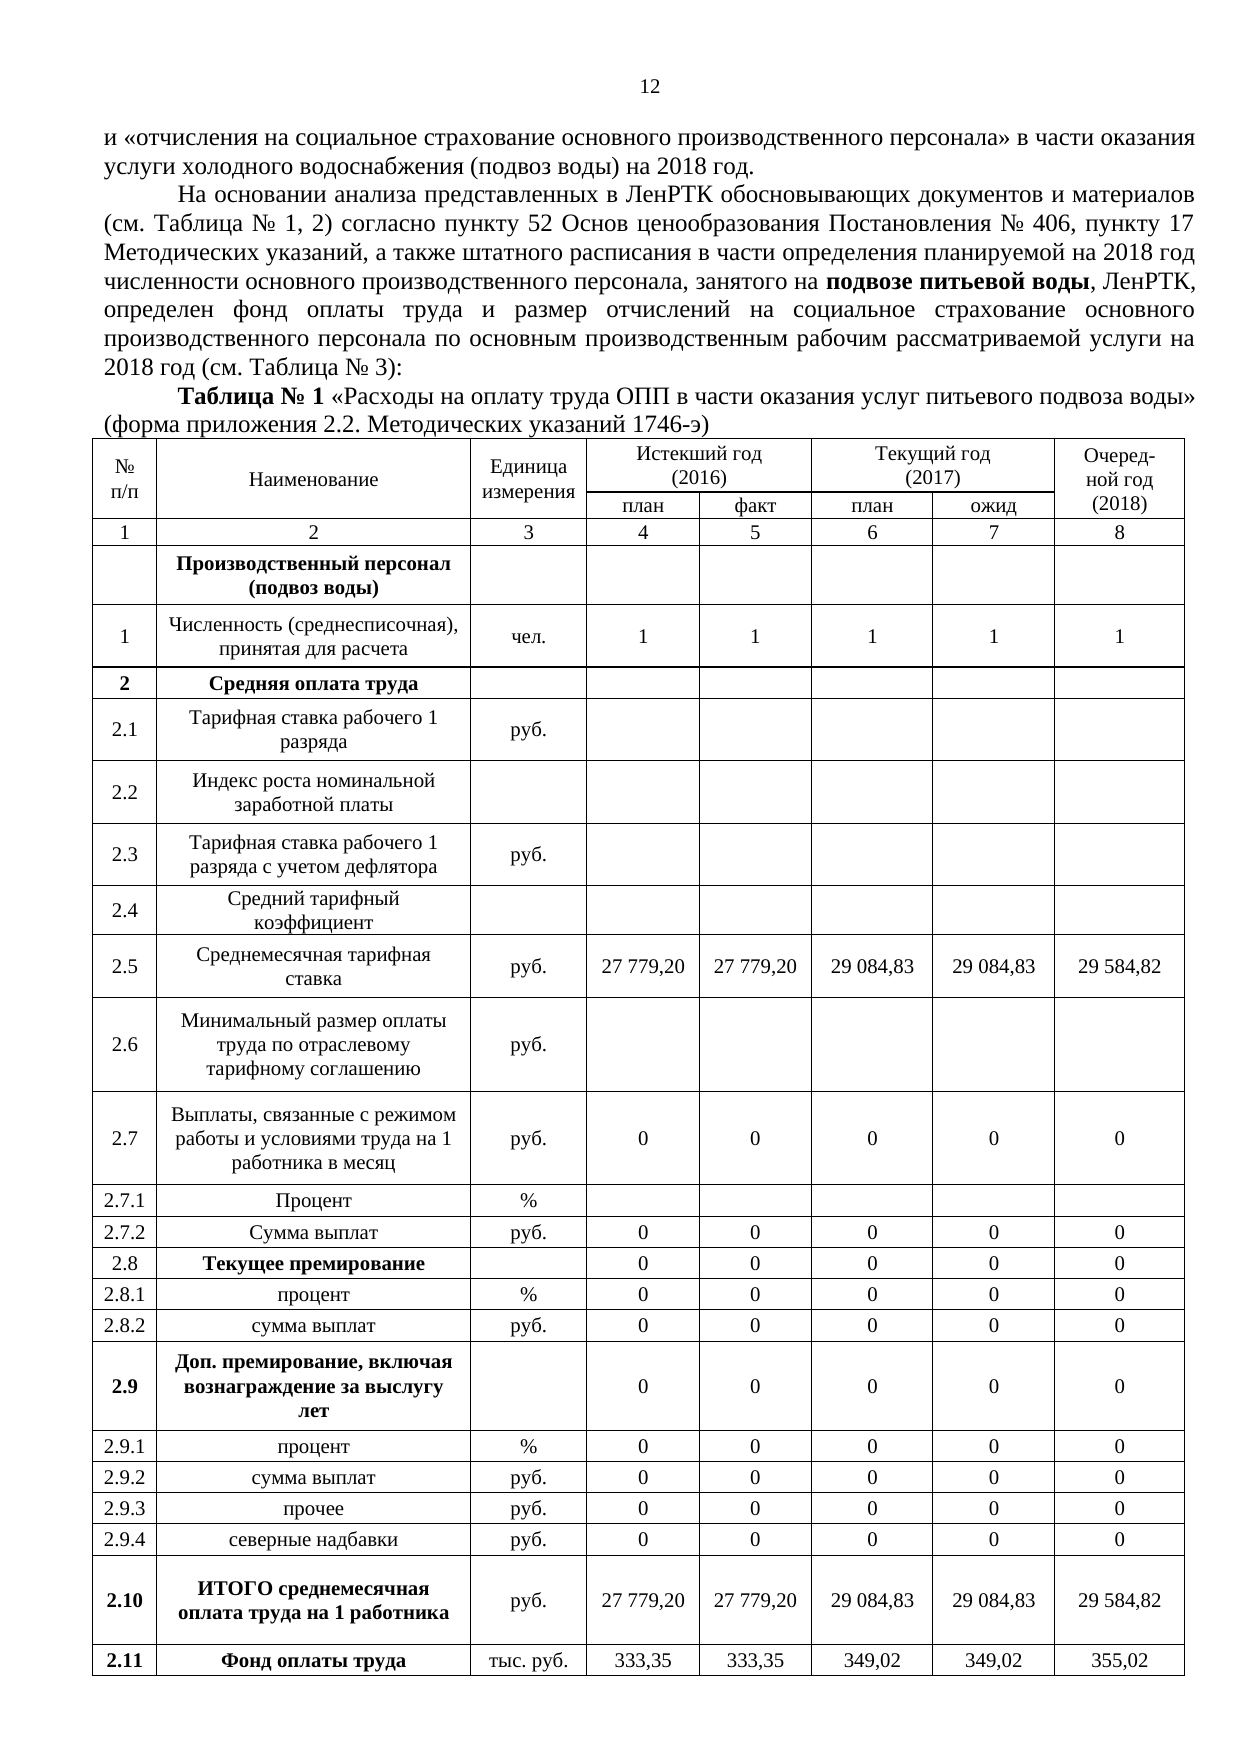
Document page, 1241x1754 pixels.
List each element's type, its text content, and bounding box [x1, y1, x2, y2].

table_cell 2 [157, 519, 470, 544]
table_cell 2.3 [93, 824, 156, 885]
table_cell % [471, 1185, 586, 1216]
table_cell 0 [933, 1310, 1054, 1341]
table_cell [700, 998, 811, 1091]
table_cell 0 [812, 1342, 932, 1429]
table_header Истекший год (2016) [587, 439, 811, 491]
table_cell 0 [700, 1342, 811, 1429]
table_header № п/п [93, 439, 156, 518]
table_cell 2.7.2 [93, 1217, 156, 1247]
table_cell 27 779,20 [700, 935, 811, 997]
table_cell [471, 886, 586, 934]
table_cell план [812, 493, 932, 518]
table_cell руб. [471, 1217, 586, 1247]
table_cell чел. [471, 605, 586, 666]
table_cell 2.11 [93, 1645, 156, 1675]
table_cell сумма выплат [157, 1462, 470, 1492]
table_cell [1055, 998, 1184, 1091]
table_cell тыс. руб. [471, 1645, 586, 1675]
table_cell 27 779,20 [700, 1556, 811, 1644]
table_cell 0 [933, 1493, 1054, 1523]
table_cell 1 [700, 605, 811, 666]
table_cell 0 [812, 1493, 932, 1523]
table_cell 0 [812, 1092, 932, 1184]
table_cell 4 [587, 519, 699, 544]
table_header Наименование [157, 439, 470, 518]
table_cell 1 [812, 605, 932, 666]
table_cell 0 [812, 1310, 932, 1341]
table_cell Минимальный размер оплаты труда по отраслевому тарифному соглашению [157, 998, 470, 1091]
table_cell [700, 546, 811, 604]
table_cell 0 [933, 1248, 1054, 1278]
table_cell 2.9.3 [93, 1493, 156, 1523]
table_cell руб. [471, 1524, 586, 1554]
table_header Текущий год (2017) [812, 439, 1054, 491]
table_cell [812, 1185, 932, 1216]
table_cell 0 [933, 1342, 1054, 1429]
table_cell [700, 761, 811, 823]
table_cell руб. [471, 1310, 586, 1341]
table_cell 0 [587, 1431, 699, 1461]
table_cell сумма выплат [157, 1310, 470, 1341]
table_cell Текущее премирование [157, 1248, 470, 1278]
table_cell 0 [933, 1431, 1054, 1461]
table_cell 0 [812, 1431, 932, 1461]
table_cell 0 [933, 1092, 1054, 1184]
table_cell руб. [471, 1493, 586, 1523]
table_cell [933, 1185, 1054, 1216]
table_cell 2.4 [93, 886, 156, 934]
table_cell 0 [1055, 1462, 1184, 1492]
table_cell 6 [812, 519, 932, 544]
table_cell Фонд оплаты труда [157, 1645, 470, 1675]
table_cell Тарифная ставка рабочего 1 разряда с учетом дефлятора [157, 824, 470, 885]
table_cell [471, 546, 586, 604]
table_cell [587, 998, 699, 1091]
table_cell 0 [1055, 1431, 1184, 1461]
table_cell [471, 668, 586, 698]
table_cell % [471, 1279, 586, 1309]
table_cell Сумма выплат [157, 1217, 470, 1247]
table_cell 0 [587, 1279, 699, 1309]
table_cell 333,35 [700, 1645, 811, 1675]
table_cell 0 [1055, 1493, 1184, 1523]
table_cell 0 [1055, 1248, 1184, 1278]
table_cell 29 084,83 [812, 935, 932, 997]
table_cell [812, 824, 932, 885]
table_cell [471, 761, 586, 823]
table_cell руб. [471, 935, 586, 997]
table_cell [1055, 546, 1184, 604]
table_cell [812, 998, 932, 1091]
table_cell [812, 699, 932, 760]
table_cell 0 [1055, 1524, 1184, 1554]
table_cell [587, 546, 699, 604]
table_cell 0 [700, 1092, 811, 1184]
table_cell 0 [587, 1217, 699, 1247]
table_cell Производственный персонал (подвоз воды) [157, 546, 470, 604]
table_cell [933, 886, 1054, 934]
table_cell 2.5 [93, 935, 156, 997]
table_cell [1055, 699, 1184, 760]
table_cell руб. [471, 699, 586, 760]
table_cell 0 [812, 1217, 932, 1247]
table_cell 355,02 [1055, 1645, 1184, 1675]
table_cell 2.2 [93, 761, 156, 823]
table_cell 27 779,20 [587, 935, 699, 997]
table_cell 8 [1055, 519, 1184, 544]
table_cell ИТОГО среднемесячная оплата труда на 1 работника [157, 1556, 470, 1644]
table_header Единица измерения [471, 439, 586, 518]
table_cell [700, 824, 811, 885]
text Таблица № 1 «Расходы на оплату труда ОПП в части оказания услуг питьевого подвоза воды» (форма приложения 2.2. Методических указаний 1746-э) [103, 381, 1196, 438]
table_cell руб. [471, 1462, 586, 1492]
table_cell [93, 546, 156, 604]
table_cell 0 [700, 1493, 811, 1523]
table_cell 0 [812, 1462, 932, 1492]
table_cell 1 [1055, 605, 1184, 666]
table_cell прочее [157, 1493, 470, 1523]
table_cell 0 [700, 1524, 811, 1554]
table_cell 0 [700, 1310, 811, 1341]
table_cell 349,02 [812, 1645, 932, 1675]
table_cell 0 [587, 1310, 699, 1341]
table_cell 0 [1055, 1092, 1184, 1184]
table_cell 1 [93, 605, 156, 666]
table_cell 0 [587, 1092, 699, 1184]
table_cell 0 [1055, 1342, 1184, 1429]
table_cell [587, 824, 699, 885]
table_cell 0 [812, 1248, 932, 1278]
table_cell 0 [700, 1279, 811, 1309]
table_cell 349,02 [933, 1645, 1054, 1675]
table_cell Процент [157, 1185, 470, 1216]
table_cell [1055, 668, 1184, 698]
table_cell 333,35 [587, 1645, 699, 1675]
table_cell [812, 886, 932, 934]
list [103, 122, 1196, 179]
table_cell 2.7 [93, 1092, 156, 1184]
table_cell 1 [933, 605, 1054, 666]
table_cell 2.1 [93, 699, 156, 760]
table_cell [700, 668, 811, 698]
table_cell Тарифная ставка рабочего 1 разряда [157, 699, 470, 760]
table_cell 2.8.1 [93, 1279, 156, 1309]
table_cell Численность (среднесписочная), принятая для расчета [157, 605, 470, 666]
table_cell 29 084,83 [933, 1556, 1054, 1644]
table_cell 1 [587, 605, 699, 666]
table_cell 29 084,83 [933, 935, 1054, 997]
table_cell 0 [700, 1431, 811, 1461]
table_cell 2.9.2 [93, 1462, 156, 1492]
table_cell 0 [812, 1524, 932, 1554]
table_cell Средняя оплата труда [157, 668, 470, 698]
table_cell [933, 668, 1054, 698]
text На основании анализа представленных в ЛенРТК обосновывающих документов и материалов (см. Таблица № 1, 2) согласно пункту 52 Основ ценообразования Постановления № 406, пункту 17 Методических указаний, а также штатного расписания в части определения планируемой на 2018 год численности основного производственного персонала, занятого на подвозе питьевой воды, ЛенРТК, определен фонд оплаты труда и размер отчислений на социальное страхование основного производственного персонала по основным производственным рабочим рассматриваемой услуги на 2018 год (см. Таблица № 3): [103, 179, 1196, 381]
table_cell [587, 668, 699, 698]
table_cell 0 [933, 1462, 1054, 1492]
table_cell [471, 1342, 586, 1429]
table_cell 2.10 [93, 1556, 156, 1644]
table_cell 2.8 [93, 1248, 156, 1278]
table_cell Доп. премирование, включая вознаграждение за выслугу лет [157, 1342, 470, 1429]
table_cell 5 [700, 519, 811, 544]
table_cell 2.9.4 [93, 1524, 156, 1554]
table_cell процент [157, 1431, 470, 1461]
table_cell [1055, 886, 1184, 934]
table_cell [812, 546, 932, 604]
table_cell 0 [700, 1462, 811, 1492]
table_cell [812, 761, 932, 823]
table_cell 7 [933, 519, 1054, 544]
table_cell план [587, 493, 699, 518]
table_cell 0 [587, 1342, 699, 1429]
table_cell 0 [587, 1493, 699, 1523]
table_cell руб. [471, 1556, 586, 1644]
table_cell Среднемесячная тарифная ставка [157, 935, 470, 997]
table_cell [700, 1185, 811, 1216]
table_cell [700, 699, 811, 760]
table_cell [1055, 1185, 1184, 1216]
table_cell руб. [471, 998, 586, 1091]
table_cell факт [700, 493, 811, 518]
table_cell северные надбавки [157, 1524, 470, 1554]
table_cell 0 [587, 1248, 699, 1278]
table_cell 2.7.1 [93, 1185, 156, 1216]
table_cell [933, 998, 1054, 1091]
table_cell ожид [933, 493, 1054, 518]
table_cell Средний тарифный коэффициент [157, 886, 470, 934]
table_cell [1055, 761, 1184, 823]
table_cell руб. [471, 824, 586, 885]
table_cell [933, 546, 1054, 604]
table_cell [933, 699, 1054, 760]
table_cell 2 [93, 668, 156, 698]
table_cell 27 779,20 [587, 1556, 699, 1644]
table_cell 0 [700, 1217, 811, 1247]
table_cell 0 [933, 1524, 1054, 1554]
table_cell Выплаты, связанные с режимом работы и условиями труда на 1 работника в месяц [157, 1092, 470, 1184]
table_cell 0 [700, 1248, 811, 1278]
table_cell % [471, 1431, 586, 1461]
table_cell [700, 886, 811, 934]
table_cell 2.9.1 [93, 1431, 156, 1461]
table_cell 0 [1055, 1310, 1184, 1341]
table_cell 0 [812, 1279, 932, 1309]
table_cell [587, 761, 699, 823]
table_cell 2.6 [93, 998, 156, 1091]
table_cell 2.8.2 [93, 1310, 156, 1341]
table_cell 3 [471, 519, 586, 544]
table_cell [933, 824, 1054, 885]
table_cell [471, 1248, 586, 1278]
table_cell 2.9 [93, 1342, 156, 1429]
table_cell 0 [933, 1217, 1054, 1247]
table_cell 29 584,82 [1055, 935, 1184, 997]
table_cell руб. [471, 1092, 586, 1184]
table_cell 0 [933, 1279, 1054, 1309]
table_cell 29 584,82 [1055, 1556, 1184, 1644]
table_cell Индекс роста номинальной заработной платы [157, 761, 470, 823]
table_header Очеред- ной год (2018) [1055, 439, 1184, 518]
table_cell 0 [1055, 1217, 1184, 1247]
table_cell [812, 668, 932, 698]
table_cell процент [157, 1279, 470, 1309]
table_cell 0 [587, 1462, 699, 1492]
table_cell 29 084,83 [812, 1556, 932, 1644]
table_cell 0 [587, 1524, 699, 1554]
table_cell 0 [1055, 1279, 1184, 1309]
table_cell [1055, 824, 1184, 885]
table_cell [933, 761, 1054, 823]
table_cell 1 [93, 519, 156, 544]
table_cell [587, 886, 699, 934]
table_cell [587, 1185, 699, 1216]
table_cell [587, 699, 699, 760]
